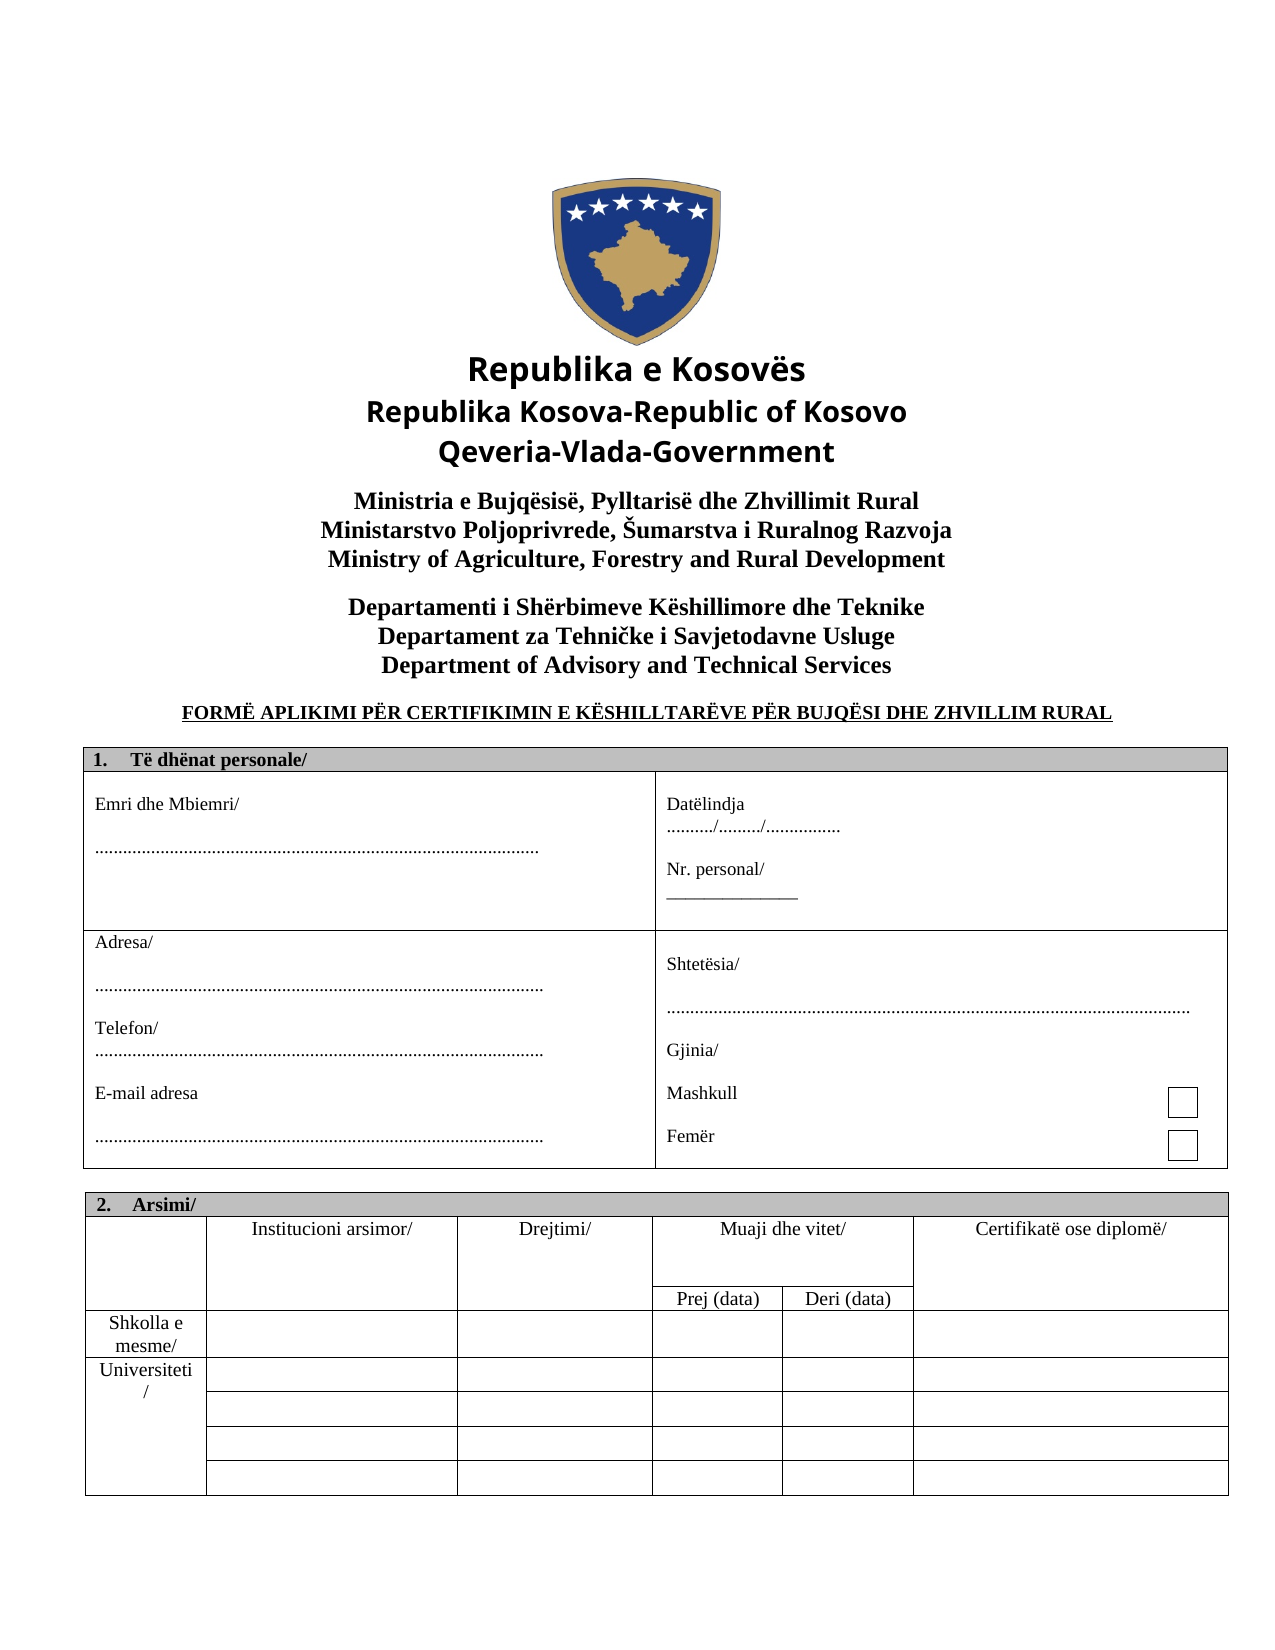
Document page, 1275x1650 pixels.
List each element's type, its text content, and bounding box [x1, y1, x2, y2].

table_cell Datëlindja ........../........./................ Nr. personal/ ______________ [656, 772, 1227, 930]
table_cell Adresa/ ................................................................................................ Telefon/ ................................................................................................ E-mail adresa ................................................................................................ [84, 931, 655, 1168]
table_cell [207, 1311, 457, 1357]
table_cell Departamenti i Shërbimeve Këshillimore dhe Teknike Departament za Tehničke i Savjetodavne Usluge Department of Advisory and Technical Services [83, 573, 1189, 701]
table_cell Muaji dhe vitet/ [653, 1217, 913, 1286]
table_cell Emri dhe Mbiemri/ ............................................................................................... [84, 772, 655, 930]
text FORMË APLIKIMI PËR CERTIFIKIMIN E KËSHILLTARËVE PËR BUJQËSI DHE ZHVILLIM RURAL [94, 701, 1200, 724]
table_cell Drejtimi/ [458, 1217, 652, 1310]
table_cell Shtetësia/ ................................................................................................................ Gjinia/ Mashkull Femër [656, 931, 1227, 1168]
table_cell Institucioni arsimor/ [207, 1217, 457, 1310]
table_cell [783, 1427, 913, 1460]
table_cell [653, 1358, 782, 1391]
table_cell Prej (data) [653, 1287, 782, 1310]
table_cell [914, 1358, 1228, 1391]
table_cell [783, 1461, 913, 1495]
table_cell [207, 1358, 457, 1391]
table_cell [783, 1311, 913, 1357]
table_cell [458, 1392, 652, 1426]
table_cell [458, 1427, 652, 1460]
table_header Të dhënat personale/ [84, 748, 1227, 771]
table_cell Shkolla e mesme/ [86, 1311, 206, 1357]
table_cell [914, 1461, 1228, 1495]
picture [552, 178, 721, 346]
table_cell Deri (data) [783, 1287, 913, 1310]
table_cell [458, 1311, 652, 1357]
table_cell Certifikatë ose diplomë/ [914, 1217, 1228, 1310]
table_cell [653, 1427, 782, 1460]
table_header Republika e Kosovës Republika Kosova-Republic of Kosovo Qeveria-Vlada-Government Ministria e Bujqësisë, Pylltarisë dhe Zhvillimit Rural Ministarstvo Poljoprivrede, Šumarstva i Ruralnog Razvoja Ministry of Agriculture, Forestry and Rural Development [83, 179, 1189, 572]
table_cell [86, 1217, 206, 1310]
table_cell [207, 1392, 457, 1426]
table_cell [207, 1461, 457, 1495]
table_cell [207, 1427, 457, 1460]
table_cell [653, 1461, 782, 1495]
table_cell Universiteti/ [86, 1358, 206, 1495]
table_cell [914, 1392, 1228, 1426]
table_cell [458, 1358, 652, 1391]
table_cell [653, 1392, 782, 1426]
table_cell [783, 1358, 913, 1391]
table_cell [653, 1311, 782, 1357]
table_cell [914, 1427, 1228, 1460]
table_cell [783, 1392, 913, 1426]
table_cell [914, 1311, 1228, 1357]
table_header Arsimi/ [86, 1193, 1228, 1216]
table_cell [458, 1461, 652, 1495]
